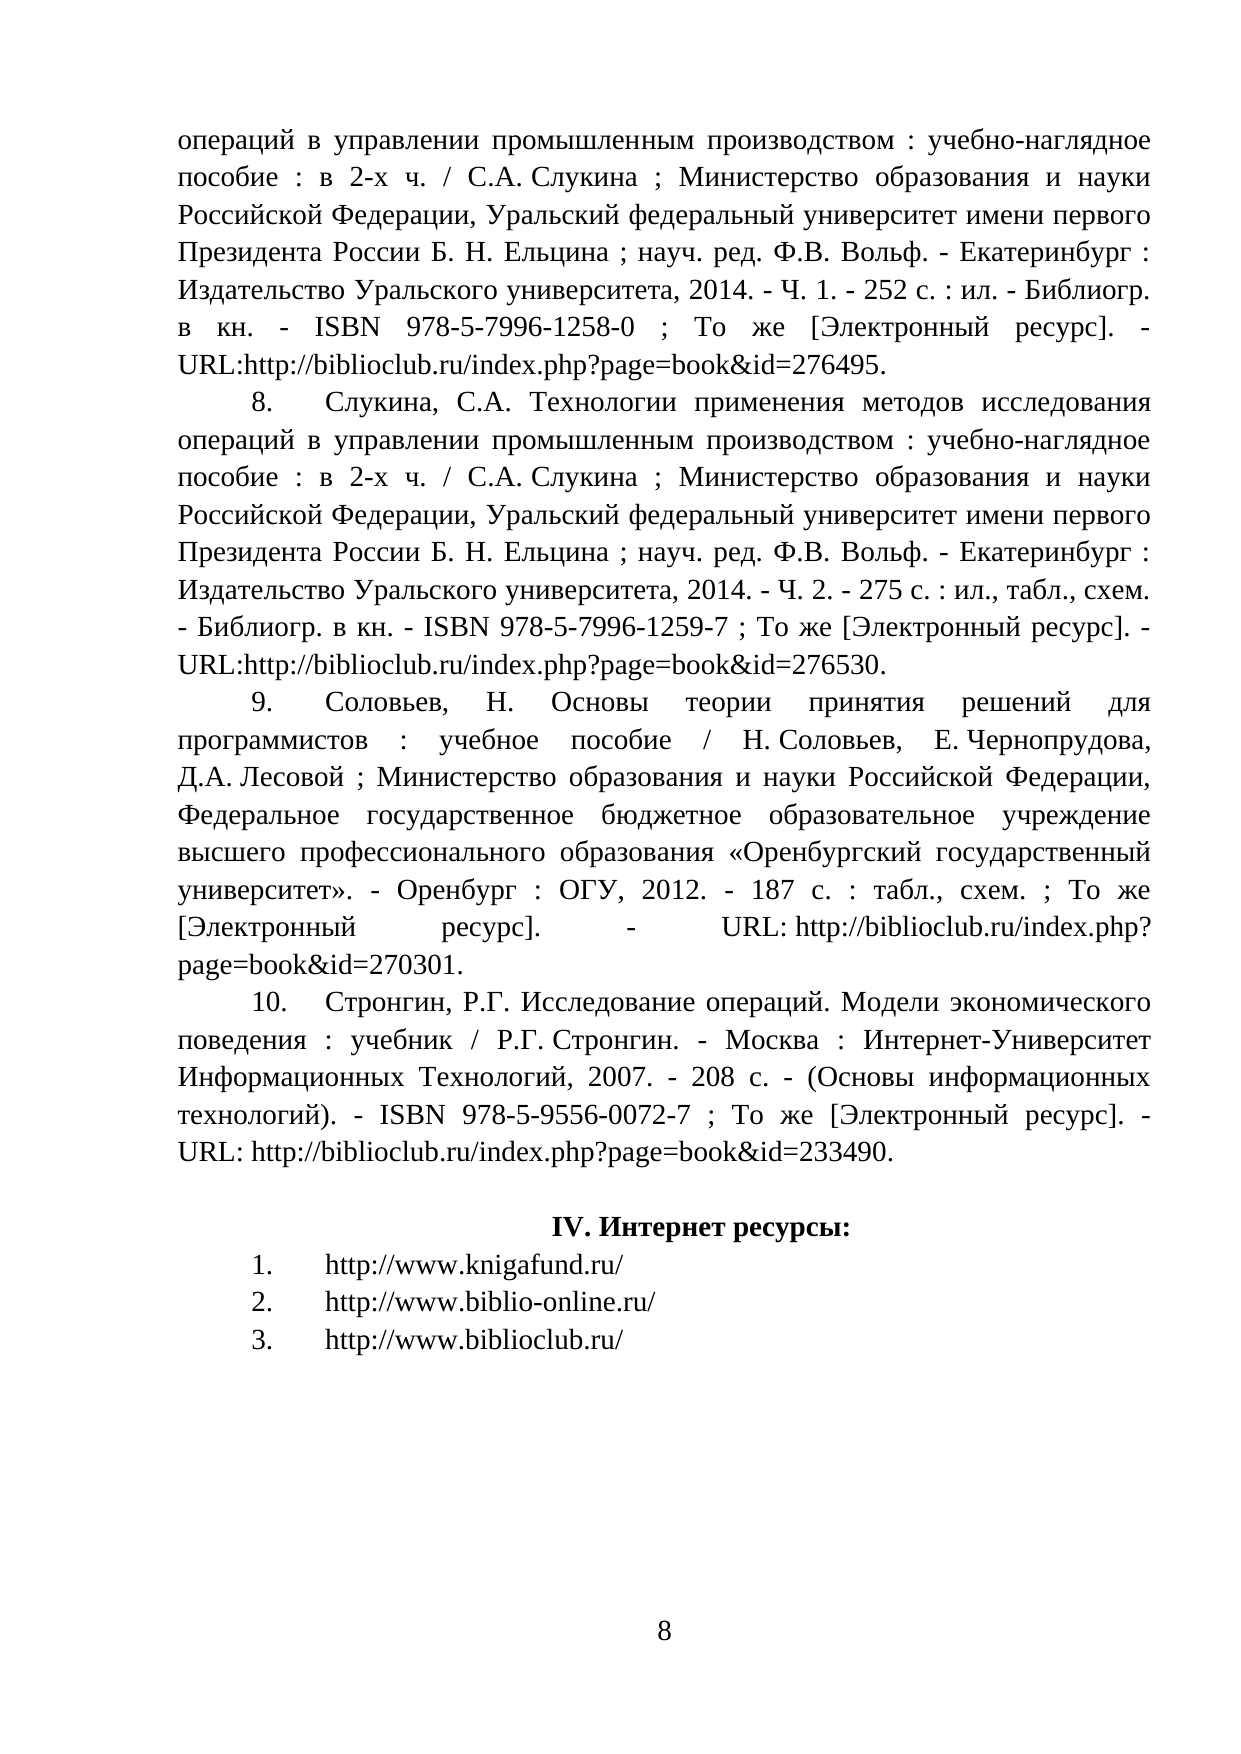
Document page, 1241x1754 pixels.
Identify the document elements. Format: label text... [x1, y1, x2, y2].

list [177, 118, 1152, 381]
list http://www.biblio-online.ru/ [177, 1281, 1152, 1318]
list http://www.biblioclub.ru/ [177, 1318, 1152, 1356]
list Слукина, С.А. Технологии применения методов исследования операций в управлении промышленным производством : учебно-наглядное пособие : в 2-х ч. / С.А. Слукина ; Министерство образования и науки Российской Федерации, Уральский федеральный университет имени первого Президента России Б. Н. Ельцина ; науч. ред. Ф.В. Вольф. - Екатеринбург : Издательство Уральского университета, 2014. - Ч. 2. - 275 с. : ил., табл., схем. - Библиогр. в кн. - ISBN 978-5-7996-1259-7 ; То же [Электронный ресурс]. - URL:http://biblioclub.ru/index.php?page=book&id=276530. [177, 381, 1152, 681]
list http://www.knigafund.ru/ [177, 1243, 1152, 1281]
list Стронгин, Р.Г. Исследование операций. Модели экономического поведения : учебник / Р.Г. Стронгин. - Москва : Интернет-Университет Информационных Технологий, 2007. - 208 с. - (Основы информационных технологий). - ISBN 978-5-9556-0072-7 ; То же [Электронный ресурс]. - URL: http://biblioclub.ru/index.php?page=book&id=233490. [177, 981, 1152, 1168]
text IV. Интернет ресурсы: [177, 1206, 1152, 1243]
list Соловьев, Н. Основы теории принятия решений для программистов : учебное пособие / Н. Соловьев, Е. Чернопрудова, Д.А. Лесовой ; Министерство образования и науки Российской Федерации, Федеральное государственное бюджетное образовательное учреждение высшего профессионального образования «Оренбургский государственный университет». - Оренбург : ОГУ, 2012. - 187 с. : табл., схем. ; То же [Электронный ресурс]. - URL: http://biblioclub.ru/index.php?page=book&id=270301. [177, 681, 1152, 981]
